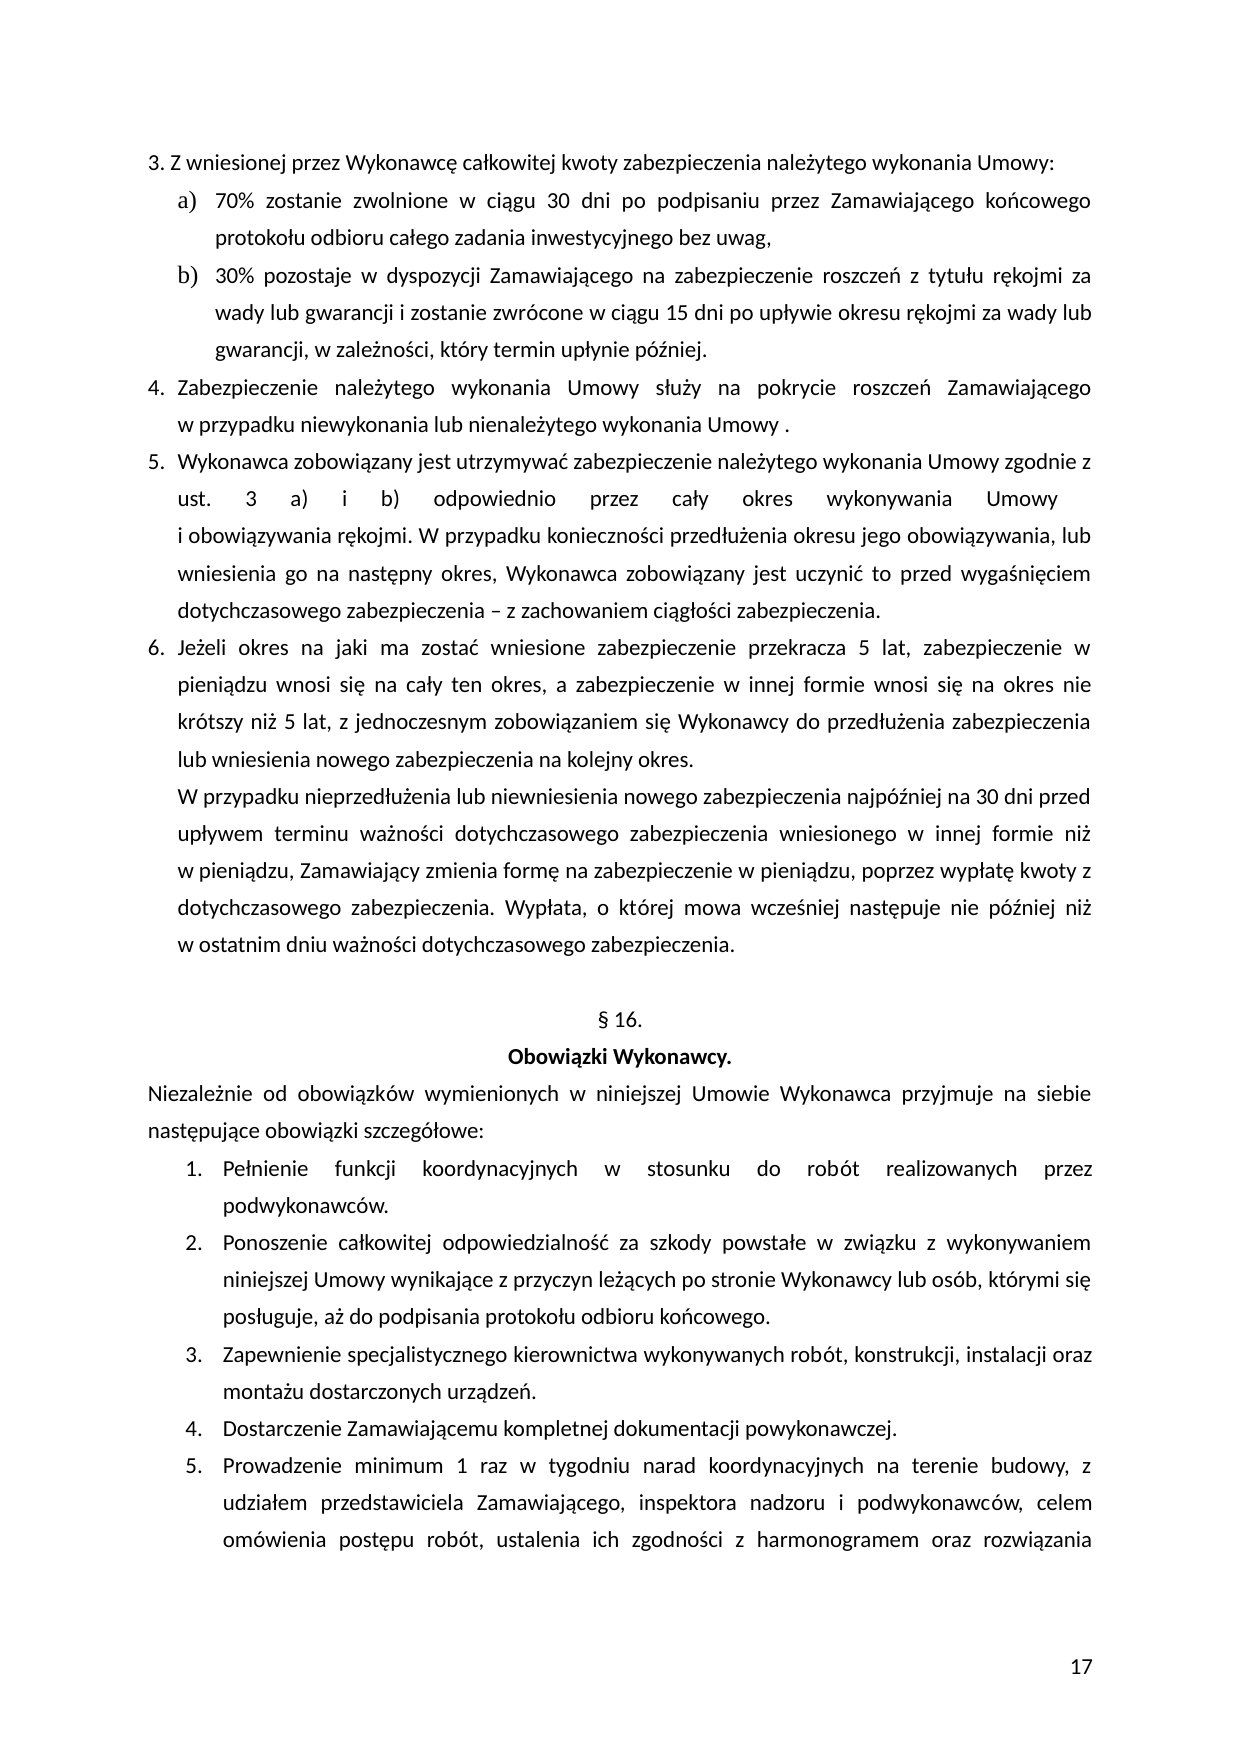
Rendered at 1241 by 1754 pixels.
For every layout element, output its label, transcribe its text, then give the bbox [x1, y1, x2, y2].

list Ponoszenie całkowitej odpowiedzialność za szkody powstałe w związku z wykonywaniem niniejszej Umowy wynikające z przyczyn leżących po stronie Wykonawcy lub osób, którymi się posługuje, aż do podpisania protokołu odbioru końcowego. [185, 1228, 1093, 1331]
text Obowiązki Wykonawcy. [148, 1042, 1093, 1070]
list Zapewnienie specjalistycznego kierownictwa wykonywanych robót, konstrukcji, instalacji oraz montażu dostarczonych urządzeń. [185, 1340, 1093, 1405]
list Zabezpieczenie należytego wykonania Umowy służy na pokrycie roszczeń Zamawiającego w przypadku niewykonania lub nienależytego wykonania Umowy . [148, 373, 1093, 438]
list Wykonawca zobowiązany jest utrzymywać zabezpieczenie należytego wykonania Umowy zgodnie z ust. 3 a) i b) odpowiednio przez cały okres wykonywania Umowy i obowiązywania rękojmi. W przypadku konieczności przedłużenia okresu jego obowiązywania, lub wniesienia go na następny okres, Wykonawca zobowiązany jest uczynić to przed wygaśnięciem dotychczasowego zabezpieczenia – z zachowaniem ciągłości zabezpieczenia. [148, 447, 1093, 624]
text 3. Z wniesionej przez Wykonawcę całkowitej kwoty zabezpieczenia należytego wykonania Umowy: [148, 148, 1093, 176]
text Niezależnie od obowiązków wymienionych w niniejszej Umowie Wykonawca przyjmuje na siebie następujące obowiązki szczegółowe: [148, 1079, 1093, 1144]
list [185, 1451, 1093, 1554]
list 30% pozostaje w dyspozycji Zamawiającego na zabezpieczenie roszczeń z tytułu rękojmi za wady lub gwarancji i zostanie zwrócone w ciągu 15 dni po upływie okresu rękojmi za wady lub gwarancji, w zależności, który termin upłynie później. [177, 260, 1093, 364]
text § 16. [148, 1005, 1093, 1033]
list Jeżeli okres na jaki ma zostać wniesione zabezpieczenie przekracza 5 lat, zabezpieczenie w pieniądzu wnosi się na cały ten okres, a zabezpieczenie w innej formie wnosi się na okres nie krótszy niż 5 lat, z jednoczesnym zobowiązaniem się Wykonawcy do przedłużenia zabezpieczenia lub wniesienia nowego zabezpieczenia na kolejny okres. [148, 633, 1093, 773]
list Dostarczenie Zamawiającemu kompletnej dokumentacji powykonawczej. [185, 1414, 1093, 1442]
list Pełnienie funkcji koordynacyjnych w stosunku do robót realizowanych przez podwykonawców. [185, 1154, 1093, 1219]
list 70% zostanie zwolnione w ciągu 30 dni po podpisaniu przez Zamawiającego końcowego protokołu odbioru całego zadania inwestycyjnego bez uwag, [177, 185, 1093, 251]
text W przypadku nieprzedłużenia lub niewniesienia nowego zabezpieczenia najpóźniej na 30 dni przed upływem terminu ważności dotychczasowego zabezpieczenia wniesionego w innej formie niż w pieniądzu, Zamawiający zmienia formę na zabezpieczenie w pieniądzu, poprzez wypłatę kwoty z dotychczasowego zabezpieczenia. Wypłata, o której mowa wcześniej następuje nie później niż w ostatnim dniu ważności dotychczasowego zabezpieczenia. [177, 782, 1093, 959]
